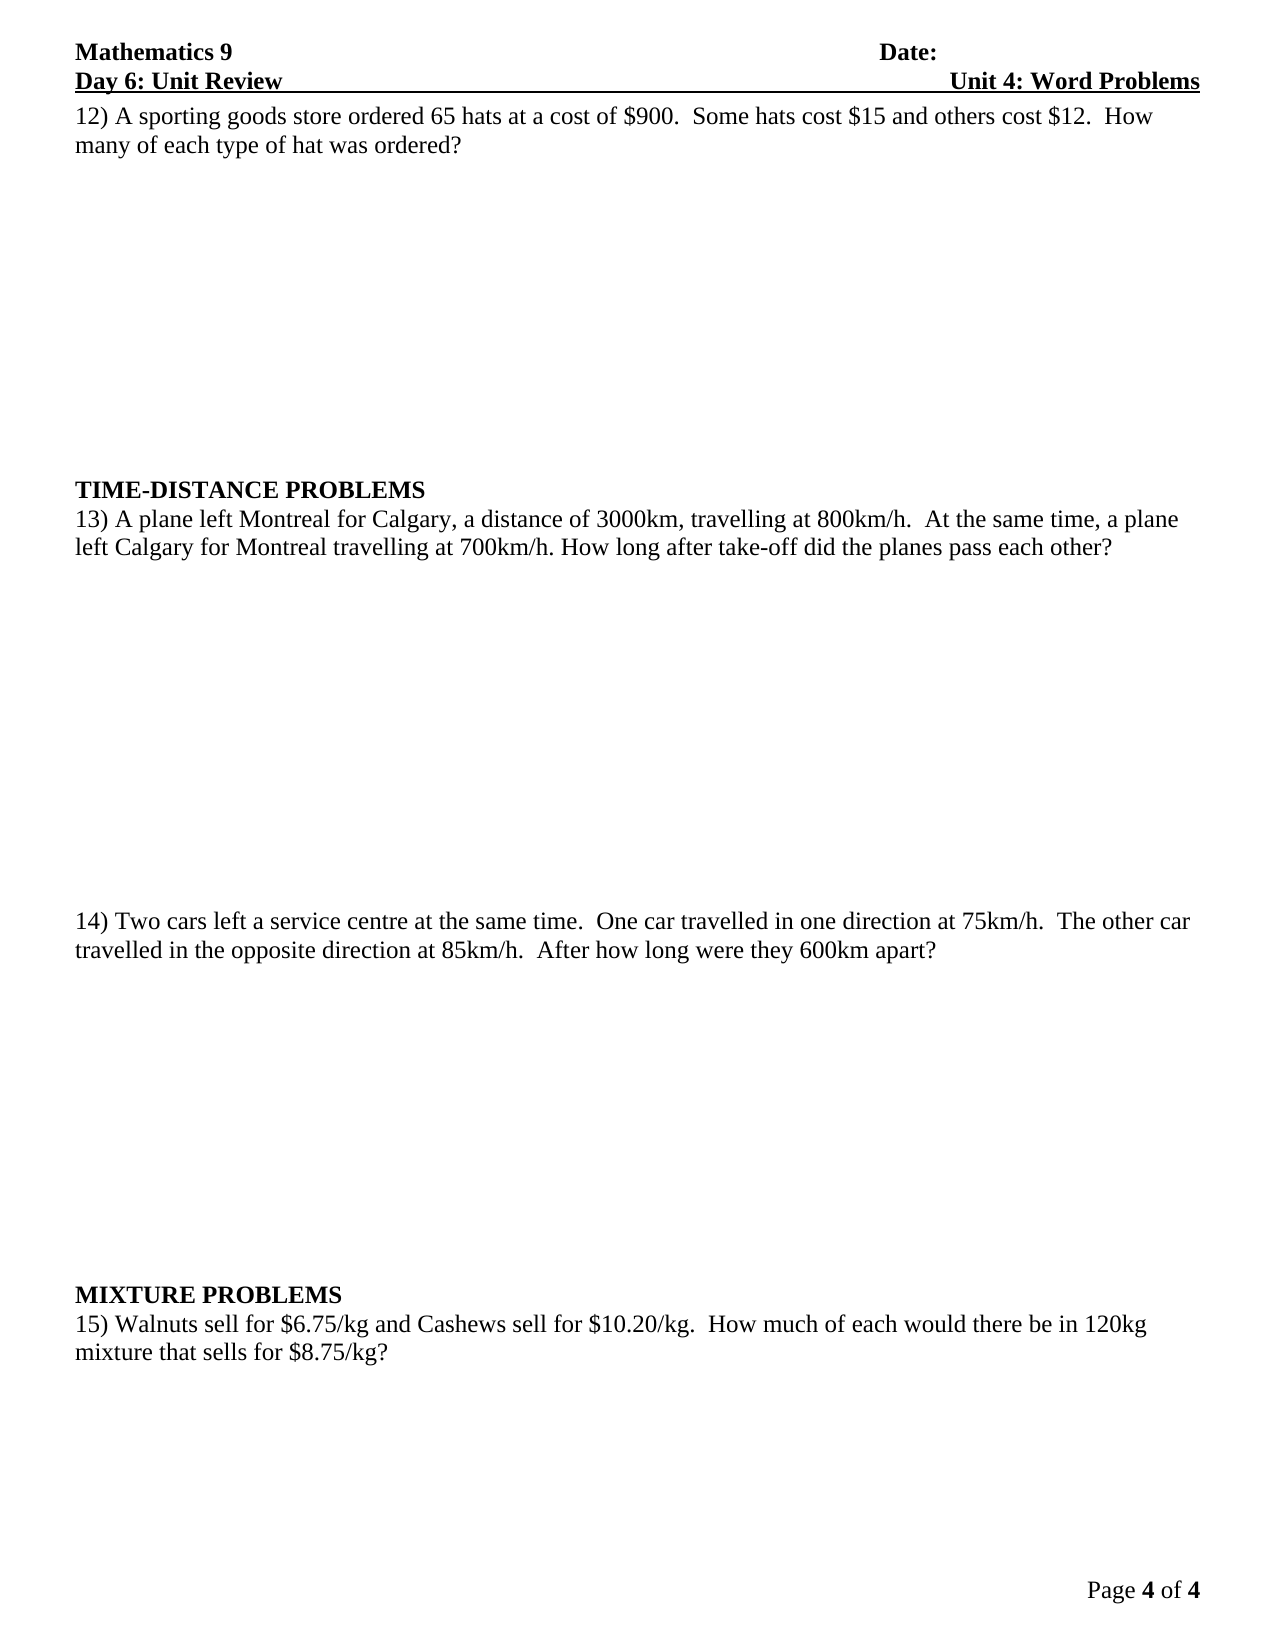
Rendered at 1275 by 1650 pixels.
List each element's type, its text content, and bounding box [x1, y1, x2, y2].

text 12) A sporting goods store ordered 65 hats at a cost of $900. Some hats cost $15 and others cost $12. How many of each type of hat was ordered? [75, 101, 1200, 159]
text 15) Walnuts sell for $6.75/kg and Cashews sell for $10.20/kg. How much of each would there be in 120kg mixture that sells for $8.75/kg? [75, 1309, 1200, 1366]
text 14) Two cars left a service centre at the same time. One car travelled in one direction at 75km/h. The other car travelled in the opposite direction at 85km/h. After how long were they 600km apart? [75, 906, 1200, 964]
text MIXTURE PROBLEMS [75, 1280, 1200, 1309]
text TIME-DISTANCE PROBLEMS [75, 475, 1200, 504]
text 13) A plane left Montreal for Calgary, a distance of 3000km, travelling at 800km/h. At the same time, a plane left Calgary for Montreal travelling at 700km/h. How long after take-off did the planes pass each other? [75, 504, 1200, 561]
